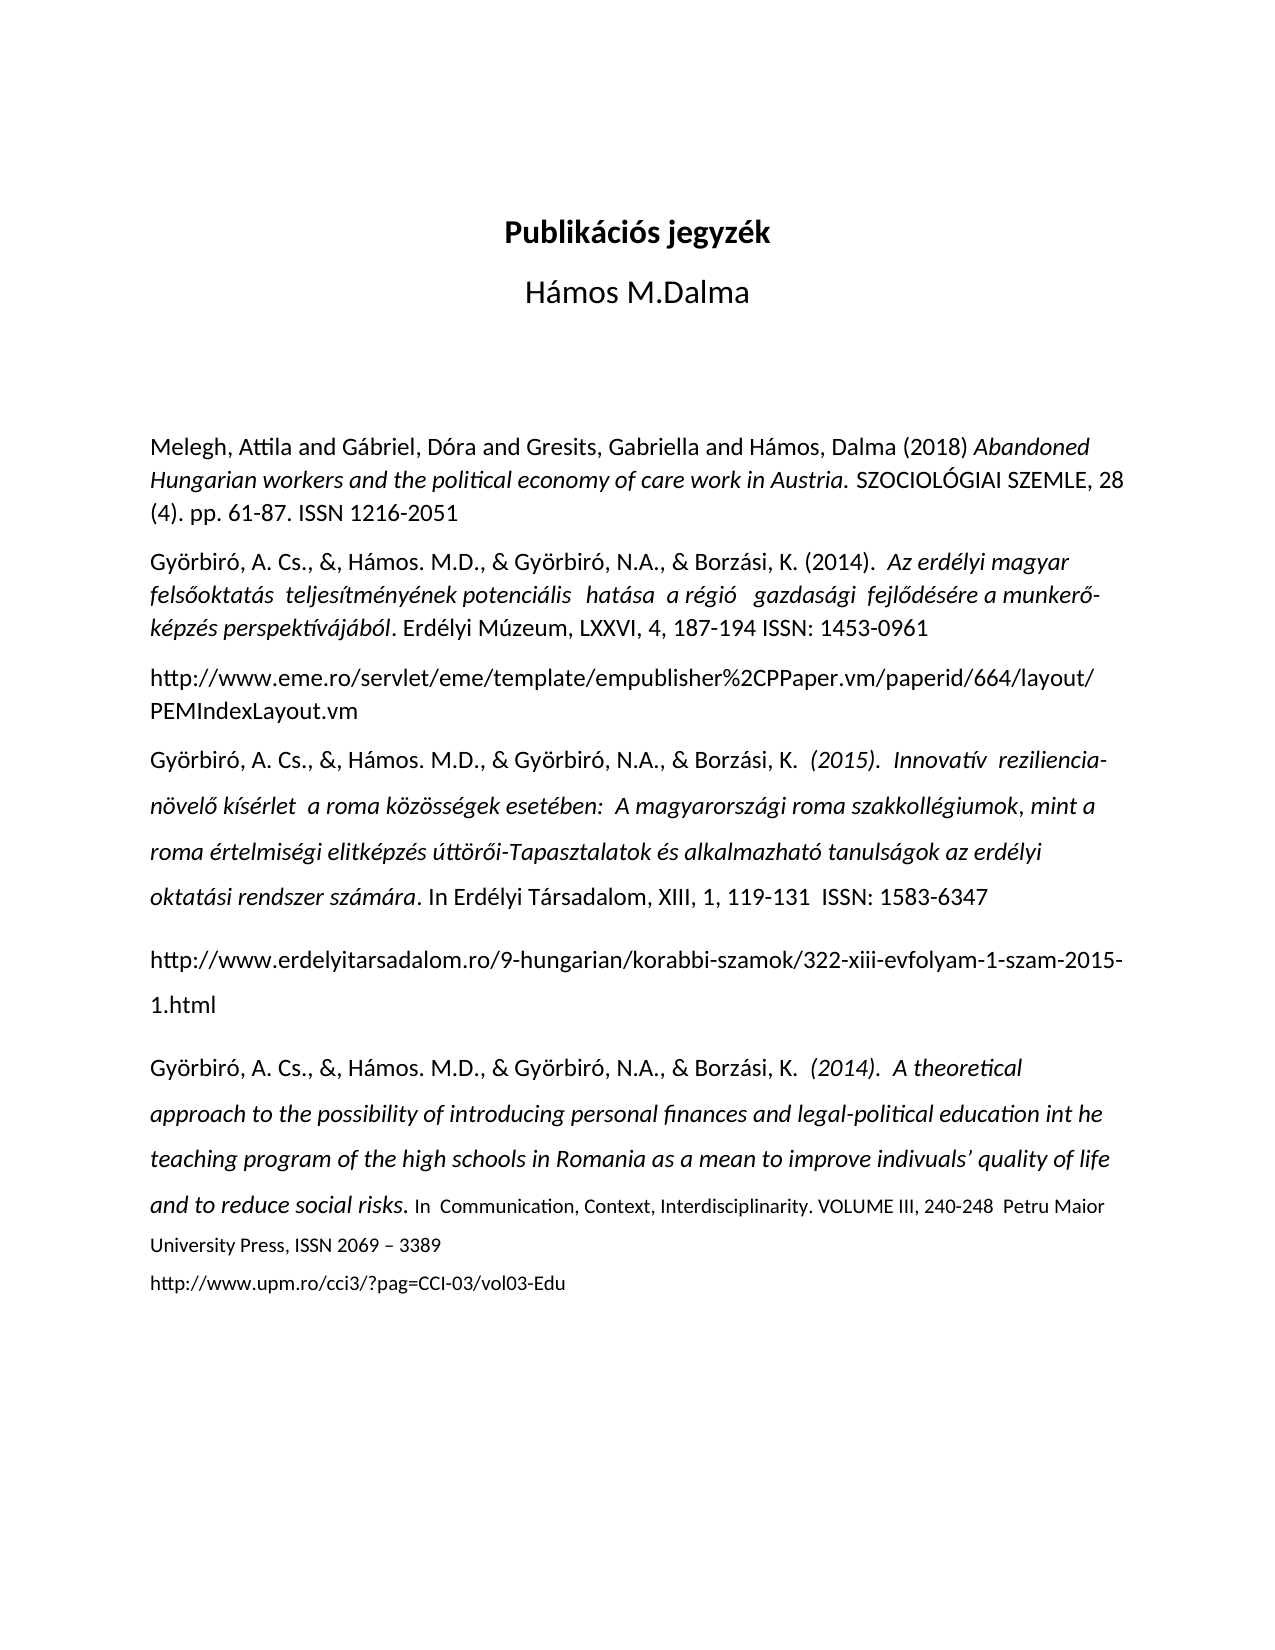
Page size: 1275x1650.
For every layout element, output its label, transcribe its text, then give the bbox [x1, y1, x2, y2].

text Györbiró, A. Cs., &, Hámos. M.D., & Györbiró, N.A., & Borzási, K. (2014). Az erdélyi magyar felsőoktatás teljesítményének potenciális hatása a régió gazdasági fejlődésére a munkerő-képzés perspektívájából. Erdélyi Múzeum, LXXVI, 4, 187-194 ISSN: 1453-0961 [150, 546, 1125, 643]
text Györbiró, A. Cs., &, Hámos. M.D., & Györbiró, N.A., & Borzási, K. (2014). A theoretical approach to the possibility of introducing personal finances and legal-political education int he teaching program of the high schools in Romania as a mean to improve indivuals’ quality of life and to reduce social risks. In Communication, Context, Interdisciplinarity. VOLUME III, 240-248 Petru Maior University Press, ISSN 2069 – 3389 http://www.upm.ro/cci3/?pag=CCI-03/vol03-Edu [150, 1052, 1125, 1338]
text Publikációs jegyzék [150, 211, 1125, 251]
text Györbiró, A. Cs., &, Hámos. M.D., & Györbiró, N.A., & Borzási, K. (2015). Innovatív reziliencia-növelő kísérlet a roma közösségek esetében: A magyarországi roma szakkollégiumok, mint a roma értelmiségi elitképzés úttörői-Tapasztalatok és alkalmazható tanulságok az erdélyi oktatási rendszer számára. In Erdélyi Társadalom, XIII, 1, 119-131 ISSN: 1583-6347 [150, 744, 1125, 912]
text http://www.erdelyitarsadalom.ro/9-hungarian/korabbi-szamok/322-xiii-evfolyam-1-szam-2015-1.html [150, 944, 1125, 1020]
text Melegh, Attila and Gábriel, Dóra and Gresits, Gabriella and Hámos, Dalma (2018) Abandoned Hungarian workers and the political economy of care work in Austria. SZOCIOLÓGIAI SZEMLE, 28 (4). pp. 61-87. ISSN 1216-2051 [150, 431, 1125, 527]
text Hámos M.Dalma [150, 271, 1125, 312]
text http://www.eme.ro/servlet/eme/template/empublisher%2CPPaper.vm/paperid/664/layout/PEMIndexLayout.vm [150, 662, 1125, 725]
